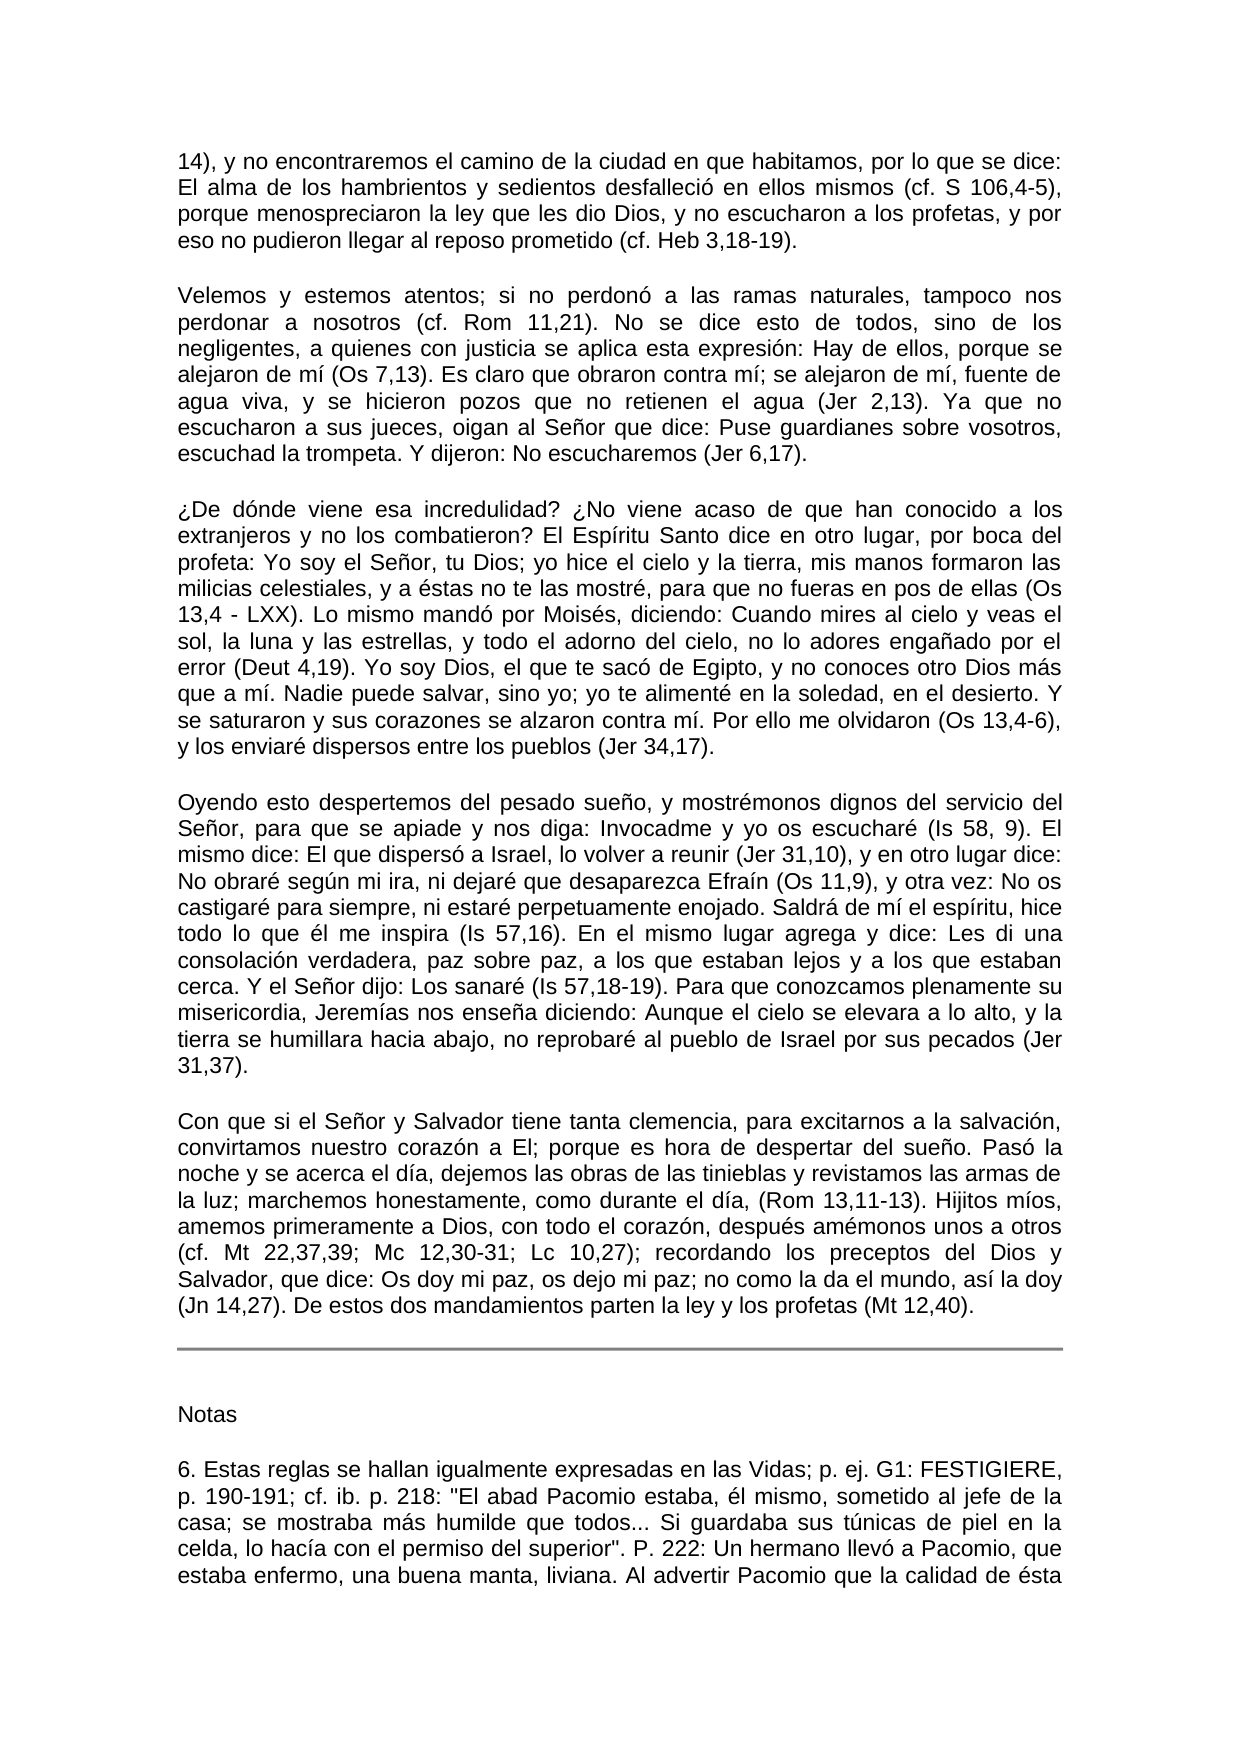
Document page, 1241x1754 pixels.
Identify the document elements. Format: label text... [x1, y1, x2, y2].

text Con que si el Señor y Salvador tiene tanta clemencia, para excitarnos a la salvación, convirtamos nuestro corazón a El; porque es hora de despertar del sueño. Pasó la noche y se acerca el día, dejemos las obras de las tinieblas y revistamos las armas de la luz; marchemos honestamente, como durante el día, (Rom 13,11-13). Hijitos míos, amemos primeramente a Dios, con todo el corazón, después amémonos unos a otros (cf. Mt 22,37,39; Mc 12,30-31; Lc 10,27); recordando los preceptos del Dios y Salvador, que dice: Os doy mi paz, os dejo mi paz; no como la da el mundo, así la doy (Jn 14,27). De estos dos mandamientos parten la ley y los profetas (Mt 12,40). [177, 1108, 1063, 1318]
text Velemos y estemos atentos; si no perdonó a las ramas naturales, tampoco nos perdonar a nosotros (cf. Rom 11,21). No se dice esto de todos, sino de los negligentes, a quienes con justicia se aplica esta expresión: Hay de ellos, porque se alejaron de mí (Os 7,13). Es claro que obraron contra mí; se alejaron de mí, fuente de agua viva, y se hicieron pozos que no retienen el agua (Jer 2,13). Ya que no escucharon a sus jueces, oigan al Señor que dice: Puse guardianes sobre vosotros, escuchad la trompeta. Y dijeron: No escucharemos (Jer 6,17). [177, 282, 1063, 467]
text ¿De dónde viene esa incredulidad? ¿No viene acaso de que han conocido a los extranjeros y no los combatieron? El Espíritu Santo dice en otro lugar, por boca del profeta: Yo soy el Señor, tu Dios; yo hice el cielo y la tierra, mis manos formaron las milicias celestiales, y a éstas no te las mostré, para que no fueras en pos de ellas (Os 13,4 - LXX). Lo mismo mandó por Moisés, diciendo: Cuando mires al cielo y veas el sol, la luna y las estrellas, y todo el adorno del cielo, no lo adores engañado por el error (Deut 4,19). Yo soy Dios, el que te sacó de Egipto, y no conoces otro Dios más que a mí. Nadie puede salvar, sino yo; yo te alimenté en la soledad, en el desierto. Y se saturaron y sus corazones se alzaron contra mí. Por ello me olvidaron (Os 13,4-6), y los enviaré dispersos entre los pueblos (Jer 34,17). [177, 496, 1063, 759]
text Oyendo esto despertemos del pesado sueño, y mostrémonos dignos del servicio del Señor, para que se apiade y nos diga: Invocadme y yo os escucharé (Is 58, 9). El mismo dice: El que dispersó a Israel, lo volver a reunir (Jer 31,10), y en otro lugar dice: No obraré según mi ira, ni dejaré que desaparezca Efraín (Os 11,9), y otra vez: No os castigaré para siempre, ni estaré perpetuamente enojado. Saldrá de mí el espíritu, hice todo lo que él me inspira (Is 57,16). En el mismo lugar agrega y dice: Les di una consolación verdadera, paz sobre paz, a los que estaban lejos y a los que estaban cerca. Y el Señor dijo: Los sanaré (Is 57,18-19). Para que conozcamos plenamente su misericordia, Jeremías nos enseña diciendo: Aunque el cielo se elevara a lo alto, y la tierra se humillara hacia abajo, no reprobaré al pueblo de Israel por sus pecados (Jer 31,37). [177, 788, 1063, 1078]
text Notas [177, 1401, 1063, 1427]
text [177, 148, 1063, 253]
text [177, 1456, 1063, 1588]
